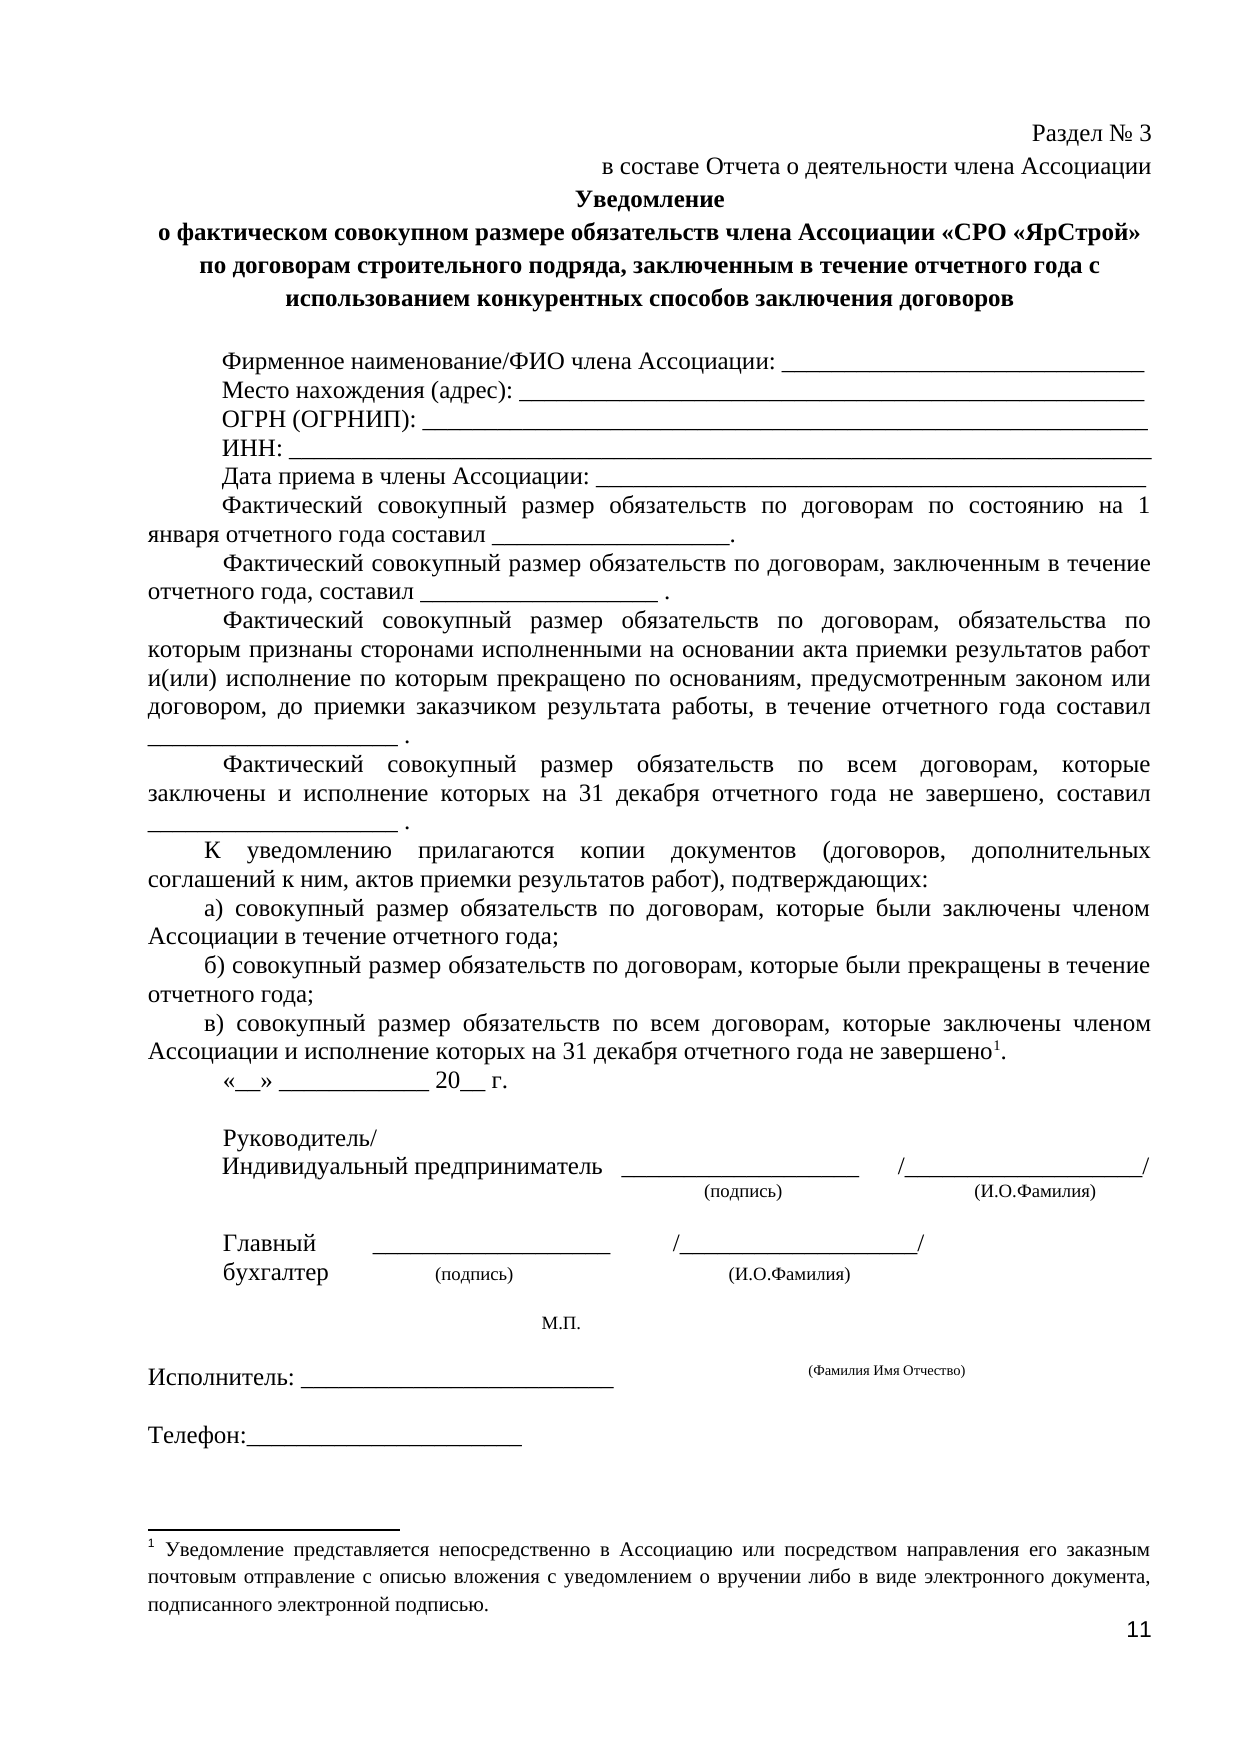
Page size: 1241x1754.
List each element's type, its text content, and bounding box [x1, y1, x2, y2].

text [148, 1420, 1152, 1448]
text К уведомлению прилагаются копии документов (договоров, дополнительных соглашений к ним, актов приемки результатов работ), подтверждающих: [148, 835, 1152, 893]
text Фирменное наименование/ФИО члена Ассоциации: _____________________________ [148, 346, 1152, 375]
text Место нахождения (адрес): __________________________________________________ [148, 375, 1152, 404]
text о фактическом совокупном размере обязательств члена Ассоциации «СРО «ЯрСтрой» по договорам строительного подряда, заключенным в течение отчетного года с использованием конкурентных способов заключения договоров [148, 217, 1152, 312]
text «__» ____________ 20__ г. [148, 1065, 1152, 1094]
text Руководитель/ [148, 1123, 1152, 1151]
text Фактический совокупный размер обязательств по договорам, обязательства по которым признаны сторонами исполненными на основании акта приемки результатов работ и(или) исполнение по которым прекращено по основаниям, предусмотренным законом или договором, до приемки заказчиком результата работы, в течение отчетного года составил ____________________ . [148, 605, 1152, 749]
text (подпись) (И.О.Фамилия) [148, 1180, 1152, 1202]
text М.П. [448, 1312, 1152, 1333]
text Исполнитель: _________________________ (Фамилия Имя Отчество) [148, 1362, 1152, 1391]
text а) совокупный размер обязательств по договорам, которые были заключены членом Ассоциации в течение отчетного года; [148, 893, 1152, 950]
text Фактический совокупный размер обязательств по всем договорам, которые заключены и исполнение которых на 31 декабря отчетного года не завершено, составил ____________________ . [148, 749, 1152, 835]
text ОГРН (ОГРНИП): __________________________________________________________ [148, 404, 1152, 433]
text в) совокупный размер обязательств по всем договорам, которые заключены членом Ассоциации и исполнение которых на 31 декабря отчетного года не завершено. [148, 1008, 1152, 1065]
text Фактический совокупный размер обязательств по договорам, заключенным в течение отчетного года, составил ___________________ . [148, 548, 1152, 605]
text Фактический совокупный размер обязательств по договорам по состоянию на 1 января отчетного года составил ___________________. [148, 490, 1152, 548]
text Раздел № 3 [148, 118, 1152, 147]
text Главный ___________________ /___________________/ [148, 1228, 1152, 1257]
text б) совокупный размер обязательств по договорам, которые были прекращены в течение отчетного года; [148, 950, 1152, 1008]
text ИНН: _____________________________________________________________________ [148, 433, 1152, 461]
text бухгалтер (подпись) (И.О.Фамилия) [148, 1257, 1152, 1286]
text Дата приема в члены Ассоциации: ____________________________________________ [148, 461, 1152, 490]
text Индивидуальный предприниматель ___________________ /___________________/ [148, 1151, 1152, 1180]
text Уведомление [148, 184, 1152, 213]
text в составе Отчета о деятельности члена Ассоциации [148, 151, 1152, 180]
